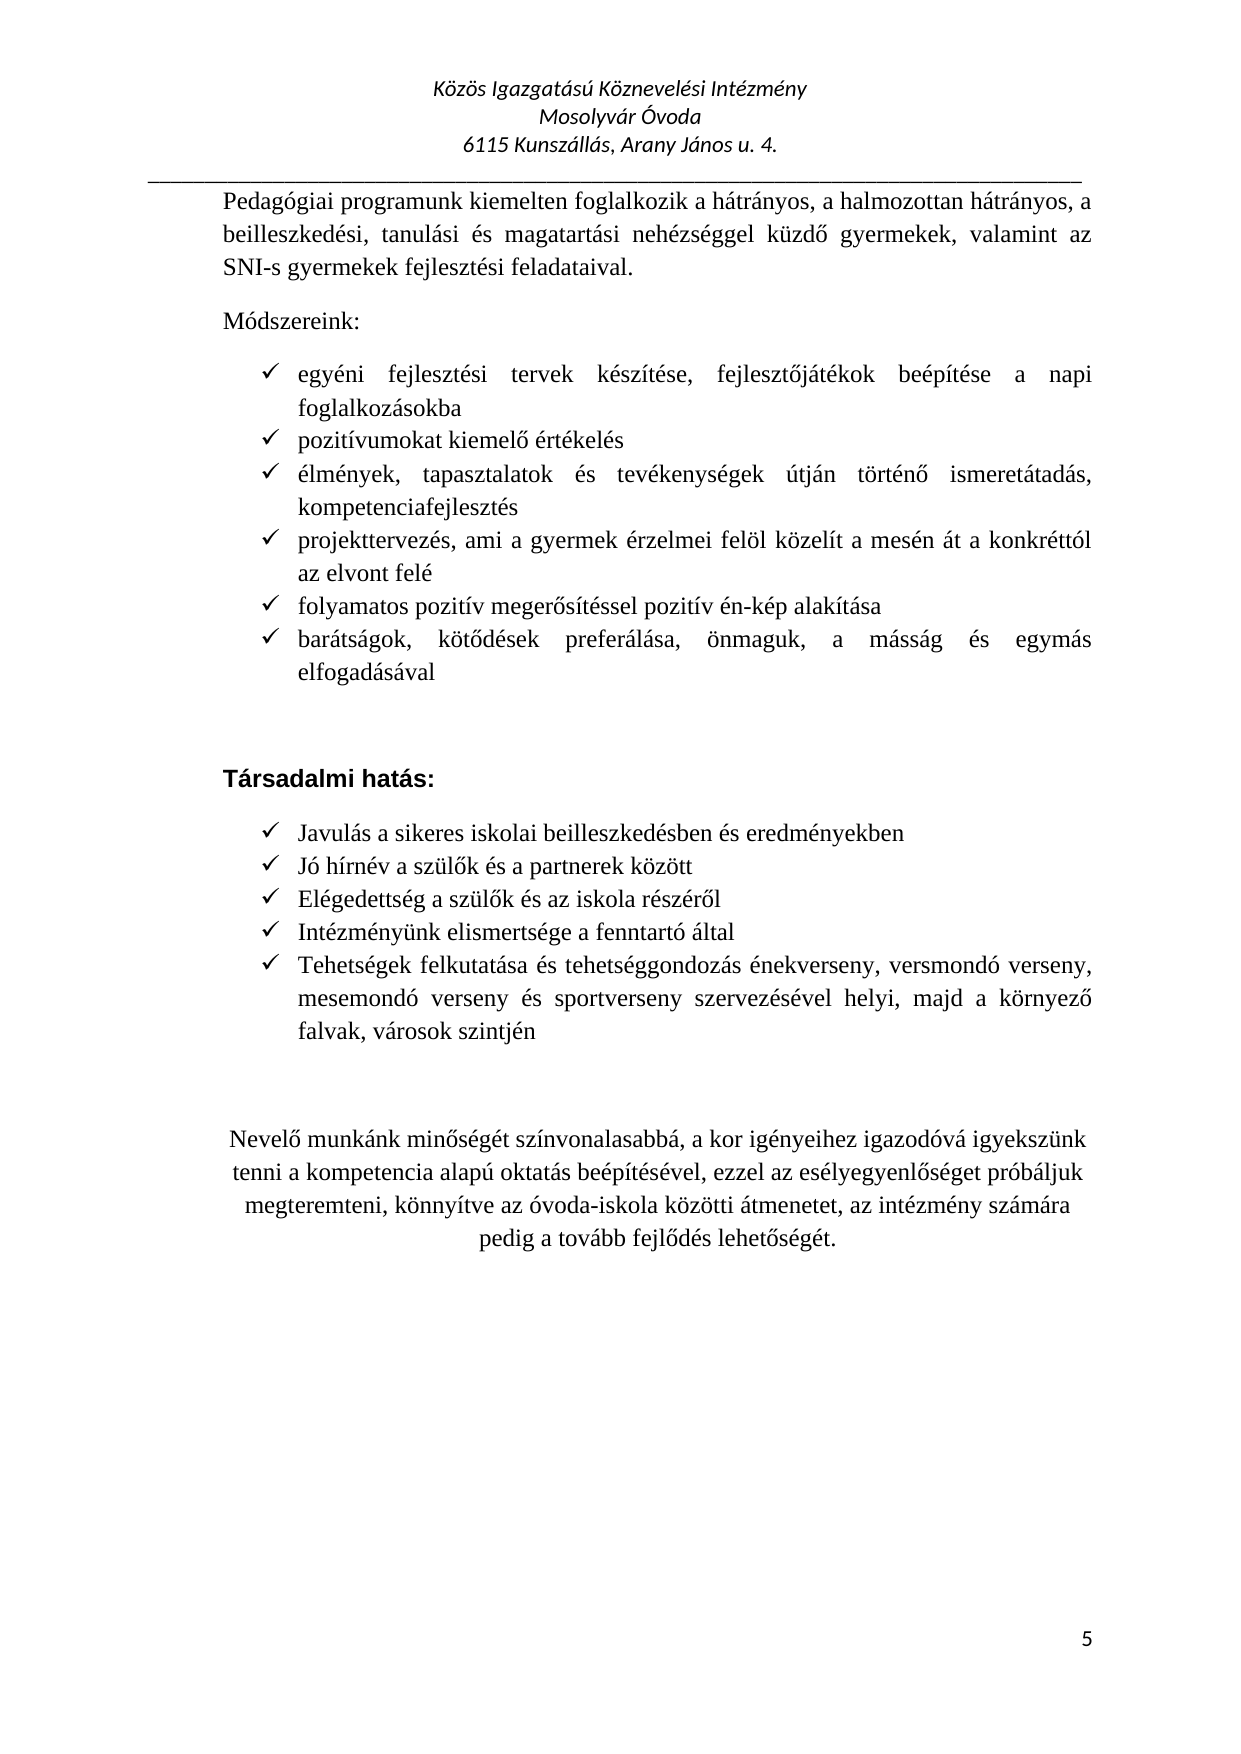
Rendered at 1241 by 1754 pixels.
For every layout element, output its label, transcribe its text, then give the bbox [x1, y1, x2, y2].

list pozitívumokat kiemelő értékelés [260, 426, 1093, 454]
list Intézményünk elismertsége a fenntartó által [260, 917, 1093, 946]
list egyéni fejlesztési tervek készítése, fejlesztőjátékok beépítése a napi foglalkozásokba [260, 359, 1093, 421]
list Tehetségek felkutatása és tehetséggondozás énekverseny, versmondó verseny, mesemondó verseny és sportverseny szervezésével helyi, majd a környező falvak, városok szintjén [260, 950, 1093, 1045]
list barátságok, kötődések preferálása, önmaguk, a másság és egymás elfogadásával [260, 624, 1093, 686]
list folyamatos pozitív megerősítéssel pozitív én-kép alakítása [260, 591, 1093, 619]
text Nevelő munkánk minőségét színvonalasabbá, a kor igényeihez igazodóvá igyekszünk tenni a kompetencia alapú oktatás beépítésével, ezzel az esélyegyenlőséget próbáljuk megteremteni, könnyítve az óvoda-iskola közötti átmenetet, az intézmény számára pedig a tovább fejlődés lehetőségét. [223, 1124, 1093, 1252]
list Javulás a sikeres iskolai beilleszkedésben és eredményekben [260, 818, 1093, 847]
text Társadalmi hatás: [223, 764, 1093, 793]
list élmények, tapasztalatok és tevékenységek útján történő ismeretátadás, kompetenciafejlesztés [260, 459, 1093, 520]
list projekttervezés, ami a gyermek érzelmei felöl közelít a mesén át a konkréttól az elvont felé [260, 525, 1093, 586]
list Elégedettség a szülők és az iskola részéről [260, 884, 1093, 913]
list Jó hírnév a szülők és a partnerek között [260, 851, 1093, 880]
text Pedagógiai programunk kiemelten foglalkozik a hátrányos, a halmozottan hátrányos, a beilleszkedési, tanulási és magatartási nehézséggel küzdő gyermekek, valamint az SNI-s gyermekek fejlesztési feladataival. [223, 186, 1093, 281]
text Módszereink: [223, 306, 1093, 334]
